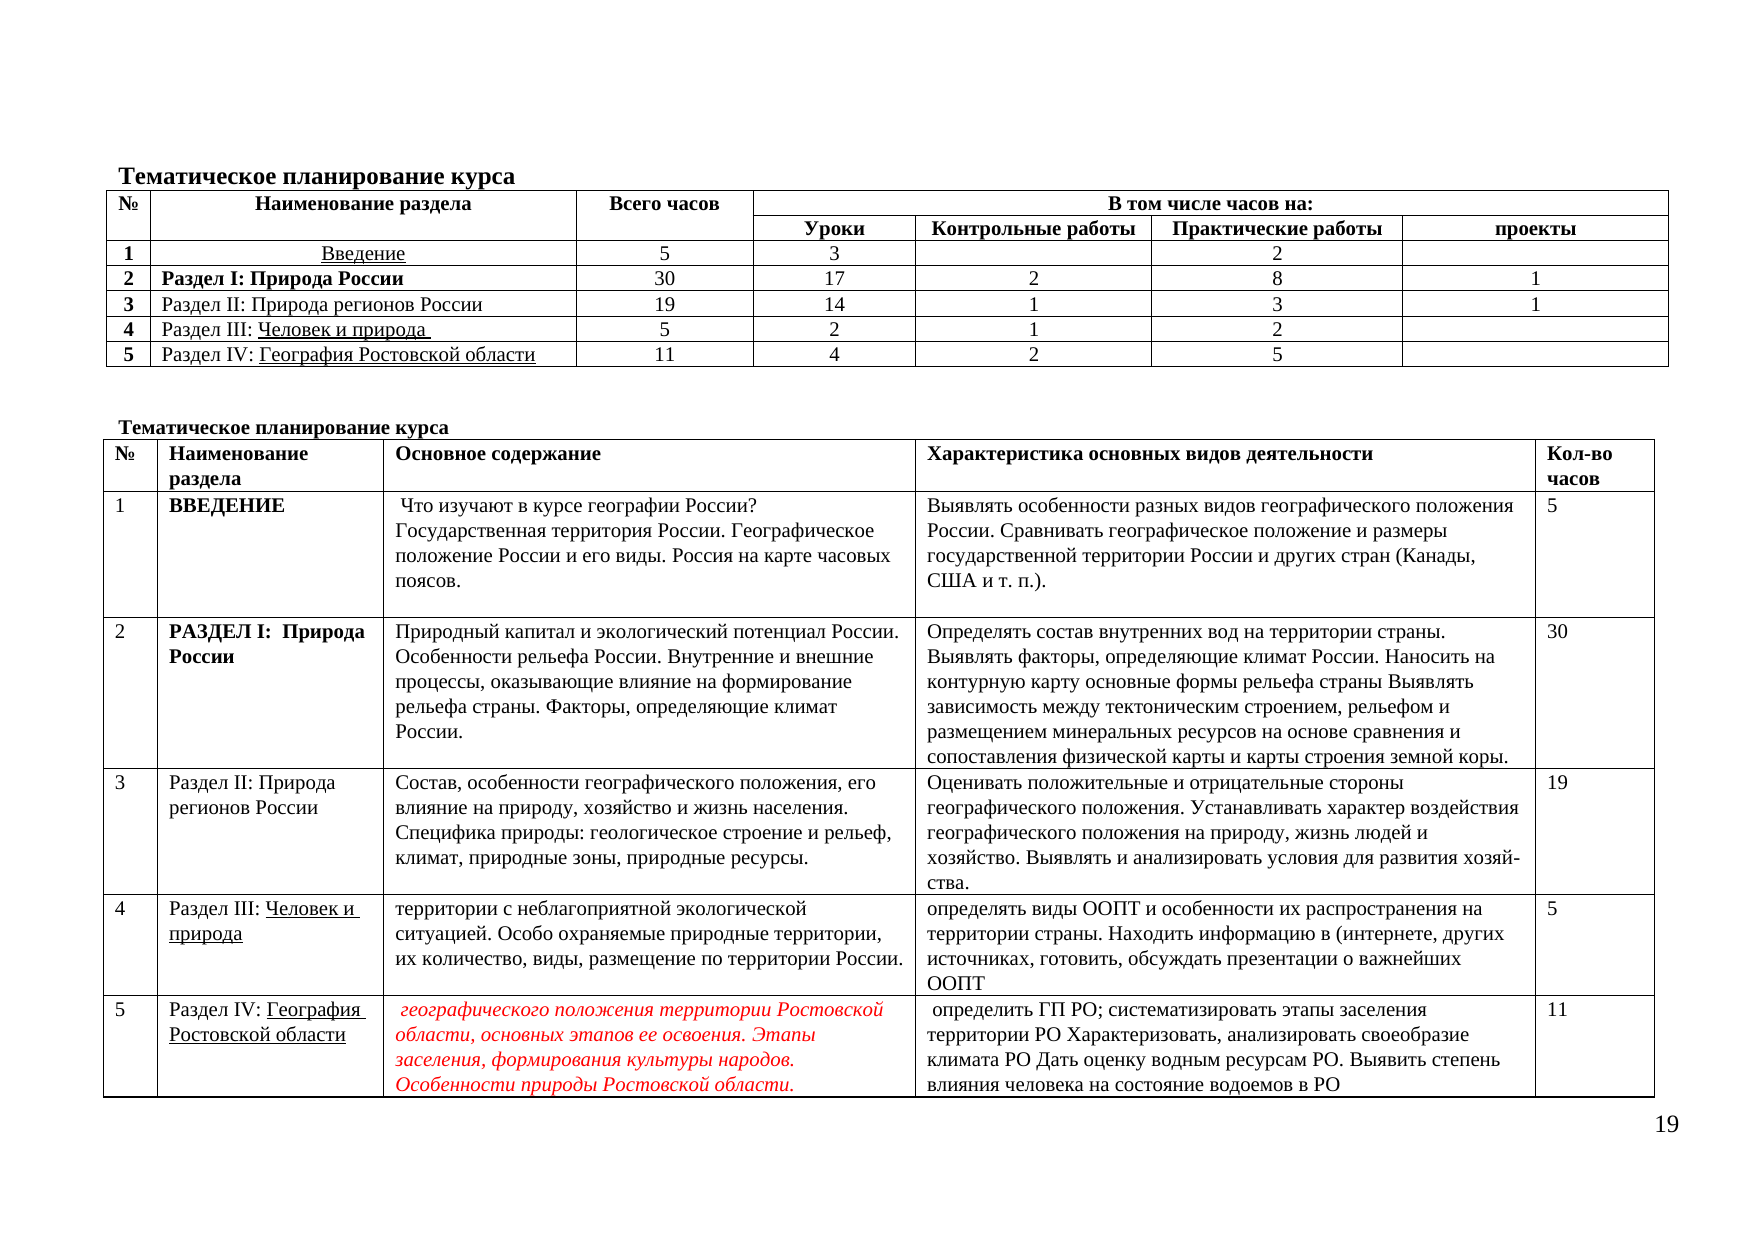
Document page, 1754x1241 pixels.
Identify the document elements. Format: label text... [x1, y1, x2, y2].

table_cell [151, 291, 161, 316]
table_cell РАЗДЕЛ I: Природа России [158, 618, 383, 768]
table_cell 3 [107, 291, 150, 316]
table_cell 5 [1536, 492, 1654, 617]
table_cell 19 [577, 291, 753, 316]
table_cell 1 [916, 317, 1151, 341]
table_cell 5 [107, 342, 150, 366]
table_cell Состав, особенности географического положения, его влияние на природу, хозяйство и жизнь населения. Специфика природы: геологическое строение и рельеф, климат, природные зоны, природные ресурсы. [384, 769, 915, 894]
table_cell 3 [104, 769, 157, 894]
table_cell 3 [754, 241, 915, 265]
table_header Всего часов [577, 191, 753, 240]
table_cell 1 [1403, 291, 1668, 316]
table_cell 2 [107, 266, 150, 290]
table_cell 4 [107, 317, 150, 341]
table_cell 1 [916, 291, 1151, 316]
table_cell 2 [916, 266, 1151, 290]
table_cell Введение [151, 241, 576, 265]
table_cell 5 [577, 317, 753, 341]
table_cell 30 [1536, 618, 1654, 768]
table_cell 2 [916, 342, 1151, 366]
table_cell Раздел IV: География Ростовской области [158, 996, 383, 1096]
table_cell 19 [1536, 769, 1654, 894]
table_cell Природный капитал и экологический потенциал России. Особенности рельефа России. Внутренние и внешние процессы, оказывающие влияние на формирование рельефа страны. Факторы, определяющие климат России. [384, 618, 915, 768]
table_cell проекты [1403, 216, 1668, 240]
table_cell 14 [754, 291, 915, 316]
table_header № [104, 440, 157, 491]
table_cell 1 [1403, 266, 1668, 290]
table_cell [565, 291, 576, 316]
table_cell 2 [754, 317, 915, 341]
table_cell 8 [1152, 266, 1402, 290]
table_cell Оценивать положительные и отрицательные стороны географического положения. Устанавливать характер воздействия географического положения на природу, жизнь людей и хозяйство. Выявлять и анализировать условия для развития хозяйства. [916, 769, 1535, 894]
table_header № [107, 191, 150, 240]
table_cell [916, 241, 1151, 265]
table_cell 5 [1536, 895, 1654, 995]
table_header Основное содержание [384, 440, 915, 491]
table_header Кол-во часов [1536, 440, 1654, 491]
table_cell 4 [104, 895, 157, 995]
table_cell Контрольные работы [916, 216, 1151, 240]
table_cell 2 [1152, 241, 1402, 265]
table_cell определить ГП РО; систематизировать этапы заселения территории РО Характеризовать, анализировать своеобразие климата РО Дать оценку водным ресурсам РО. Выявить степень влияния человека на состояние водоемов в РО [916, 996, 1535, 1096]
table_cell определять виды ООПТ и особенности их распространения на территории страны. Находить информацию в (интернете, других источниках, готовить, обсуждать презентации о важнейших ООПТ [916, 895, 1535, 995]
table_cell Уроки [754, 216, 915, 240]
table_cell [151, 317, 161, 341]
table_cell Практические работы [1152, 216, 1402, 240]
table_cell Определять состав внутренних вод на территории страны. Выявлять факторы, определяющие климат России. Наносить на контурную карту основные формы рельефа страны Выявлять зависимость между тектоническим строением, рельефом и размещением минеральных ресурсов на основе сравнения и сопоставления физической карты и карты строения земной коры. [916, 618, 1535, 768]
table_cell 11 [577, 342, 753, 366]
table_header Характеристика основных видов деятельности [916, 440, 1535, 491]
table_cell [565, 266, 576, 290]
table_cell Выявлять особенности разных видов географического положения России. Сравнивать географическое положение и размеры государственной территории России и других стран (Канады, США и т. п.). [916, 492, 1535, 617]
table_cell Что изучают в курсе географии России? Государственная территория России. Географическое положение России и его виды. Россия на карте часовых поясов. [384, 492, 915, 617]
table_cell 30 [577, 266, 753, 290]
table_cell 5 [577, 241, 753, 265]
table_cell 2 [1152, 317, 1402, 341]
table_header В том числе часов на: [754, 191, 1668, 215]
table_cell 5 [104, 996, 157, 1096]
table_cell 5 [1152, 342, 1402, 366]
table_cell [1403, 241, 1668, 265]
table_cell 1 [107, 241, 150, 265]
table_header Наименование раздела [158, 440, 383, 491]
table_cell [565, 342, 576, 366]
text Тематическое планирование курса [118, 415, 1679, 439]
table_cell 3 [1152, 291, 1402, 316]
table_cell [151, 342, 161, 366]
table_cell территории с неблагоприятной экологической ситуацией. Особо охраняемые природные территории, их количество, виды, размещение по территории России. [384, 895, 915, 995]
table_cell [1403, 342, 1668, 366]
table_cell 11 [1536, 996, 1654, 1096]
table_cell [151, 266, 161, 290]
table_header Наименование раздела [151, 191, 576, 240]
table_cell ВВЕДЕНИЕ [158, 492, 383, 617]
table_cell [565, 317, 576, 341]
table_cell географического положения территории Ростовской области, основных этапов ее освоения. Этапы заселения, формирования культуры народов. Особенности природы Ростовской области. [384, 996, 915, 1096]
table_cell 1 [104, 492, 157, 617]
table_cell 17 [754, 266, 915, 290]
table_cell Раздел III: Человек и природа [158, 895, 383, 995]
table_cell 2 [104, 618, 157, 768]
text Тематическое планирование курса [118, 161, 1679, 190]
table_cell 4 [754, 342, 915, 366]
table_cell [1403, 317, 1668, 341]
table_cell Раздел II: Природа регионов России [158, 769, 383, 894]
